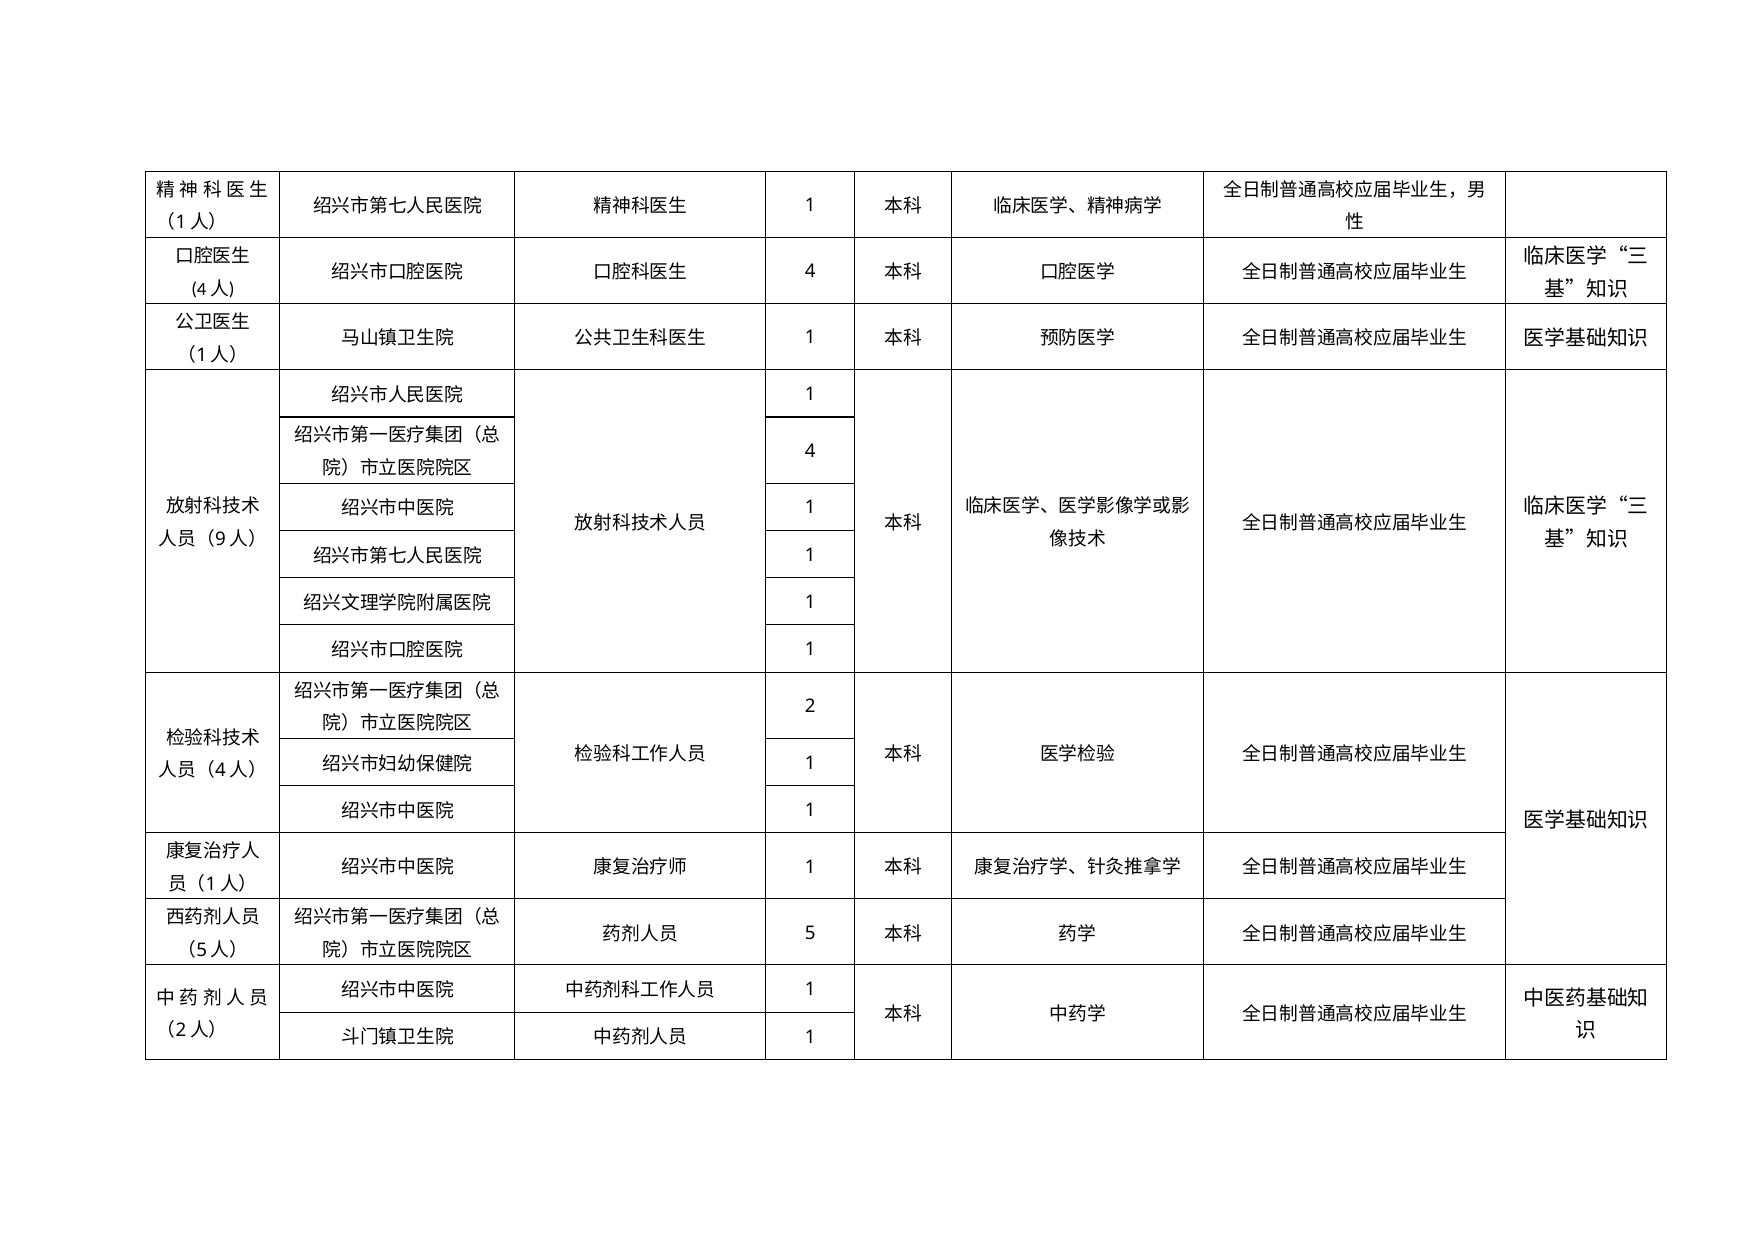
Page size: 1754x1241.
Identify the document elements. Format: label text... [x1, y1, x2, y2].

table_cell 全日制普通高校应届毕业生 [1204, 304, 1505, 369]
table_cell 医学基础知识 [1506, 304, 1666, 369]
table_cell 临床医学、医学影像学或影像技术 [952, 370, 1203, 672]
table_cell 精神科医生 [515, 172, 765, 237]
table_cell 1 [766, 1013, 854, 1059]
table_cell 预防医学 [952, 304, 1203, 369]
table_cell 1 [766, 833, 854, 898]
table_cell 2 [766, 673, 854, 738]
table_cell 中药剂科工作人员 [515, 965, 765, 1012]
table_cell 本科 [855, 965, 951, 1059]
table_cell 绍兴市人民医院 [280, 370, 514, 416]
table_cell 公卫医生 （1人） [146, 304, 279, 369]
table_cell 全日制普通高校应届毕业生 [1204, 899, 1505, 964]
table_cell 1 [766, 625, 854, 672]
table_cell 检验科工作人员 [515, 673, 765, 832]
table_cell 绍兴市第一医疗集团（总院）市立医院院区 [280, 673, 514, 738]
table_cell 绍兴市中医院 [280, 965, 514, 1012]
table_cell 1 [766, 531, 854, 577]
table_cell 本科 [855, 833, 951, 898]
table_cell 口腔医生 (4人) [146, 238, 279, 303]
table_cell 5 [766, 899, 854, 964]
table_cell 临床医学“三基”知识 [1506, 238, 1666, 303]
table_cell 西药剂人员（5人） [146, 899, 279, 964]
table_cell 临床医学“三基”知识 [1506, 370, 1666, 672]
table_cell 斗门镇卫生院 [280, 1013, 514, 1059]
table_cell 口腔医学 [952, 238, 1203, 303]
table_cell 放射科技术人员（9人） [146, 370, 279, 672]
table_cell 医学检验 [952, 673, 1203, 832]
table_cell 1 [766, 304, 854, 369]
table_cell 1 [766, 484, 854, 530]
table_cell 绍兴文理学院附属医院 [280, 578, 514, 624]
table_cell 马山镇卫生院 [280, 304, 514, 369]
table_cell 绍兴市第七人民医院 [280, 172, 514, 237]
table_cell 本科 [855, 899, 951, 964]
table_cell 绍兴市第一医疗集团（总院）市立医院院区 [280, 899, 514, 964]
table_cell 全日制普通高校应届毕业生，男性 [1204, 172, 1505, 237]
table_cell 4 [766, 238, 854, 303]
table_cell 全日制普通高校应届毕业生 [1204, 833, 1505, 898]
table_cell 康复治疗师 [515, 833, 765, 898]
table_cell 康复治疗人员（1人） [146, 833, 279, 898]
table_cell 全日制普通高校应届毕业生 [1204, 965, 1505, 1059]
table_cell 绍兴市第七人民医院 [280, 531, 514, 577]
table_cell 放射科技术人员 [515, 370, 765, 672]
table_cell 1 [766, 370, 854, 416]
table_cell 中药剂人员（2人） [146, 965, 279, 1059]
table_cell 绍兴市口腔医院 [280, 625, 514, 672]
table_cell 全日制普通高校应届毕业生 [1204, 238, 1505, 303]
table_cell 1 [766, 578, 854, 624]
table_cell 中药剂人员 [515, 1013, 765, 1059]
table_cell 绍兴市口腔医院 [280, 238, 514, 303]
table_cell 绍兴市中医院 [280, 833, 514, 898]
table_cell 中医药基础知识 [1506, 965, 1666, 1059]
table_cell 康复治疗学、针灸推拿学 [952, 833, 1203, 898]
table_cell 本科 [855, 673, 951, 832]
table_cell 4 [766, 418, 854, 482]
table_cell 精神科医生（1人） [146, 172, 279, 237]
table_cell 口腔科医生 [515, 238, 765, 303]
table_cell 本科 [855, 172, 951, 237]
table_cell 绍兴市中医院 [280, 484, 514, 530]
table_cell 绍兴市中医院 [280, 786, 514, 832]
table_cell 1 [766, 786, 854, 832]
table_cell 公共卫生科医生 [515, 304, 765, 369]
table_cell 全日制普通高校应届毕业生 [1204, 673, 1505, 832]
table_cell 1 [766, 739, 854, 785]
table_cell 绍兴市第一医疗集团（总院）市立医院院区 [280, 418, 514, 482]
table_cell 1 [766, 172, 854, 237]
table_cell 绍兴市妇幼保健院 [280, 739, 514, 785]
table_cell 医学基础知识 [1506, 673, 1666, 964]
table_cell 本科 [855, 304, 951, 369]
table_cell 临床医学、精神病学 [952, 172, 1203, 237]
table_cell 1 [766, 965, 854, 1012]
table_cell 全日制普通高校应届毕业生 [1204, 370, 1505, 672]
table_cell 本科 [855, 238, 951, 303]
table_cell 药学 [952, 899, 1203, 964]
table_cell 中药学 [952, 965, 1203, 1059]
table_cell 药剂人员 [515, 899, 765, 964]
table_cell 本科 [855, 370, 951, 672]
table_cell 检验科技术人员（4人） [146, 673, 279, 832]
